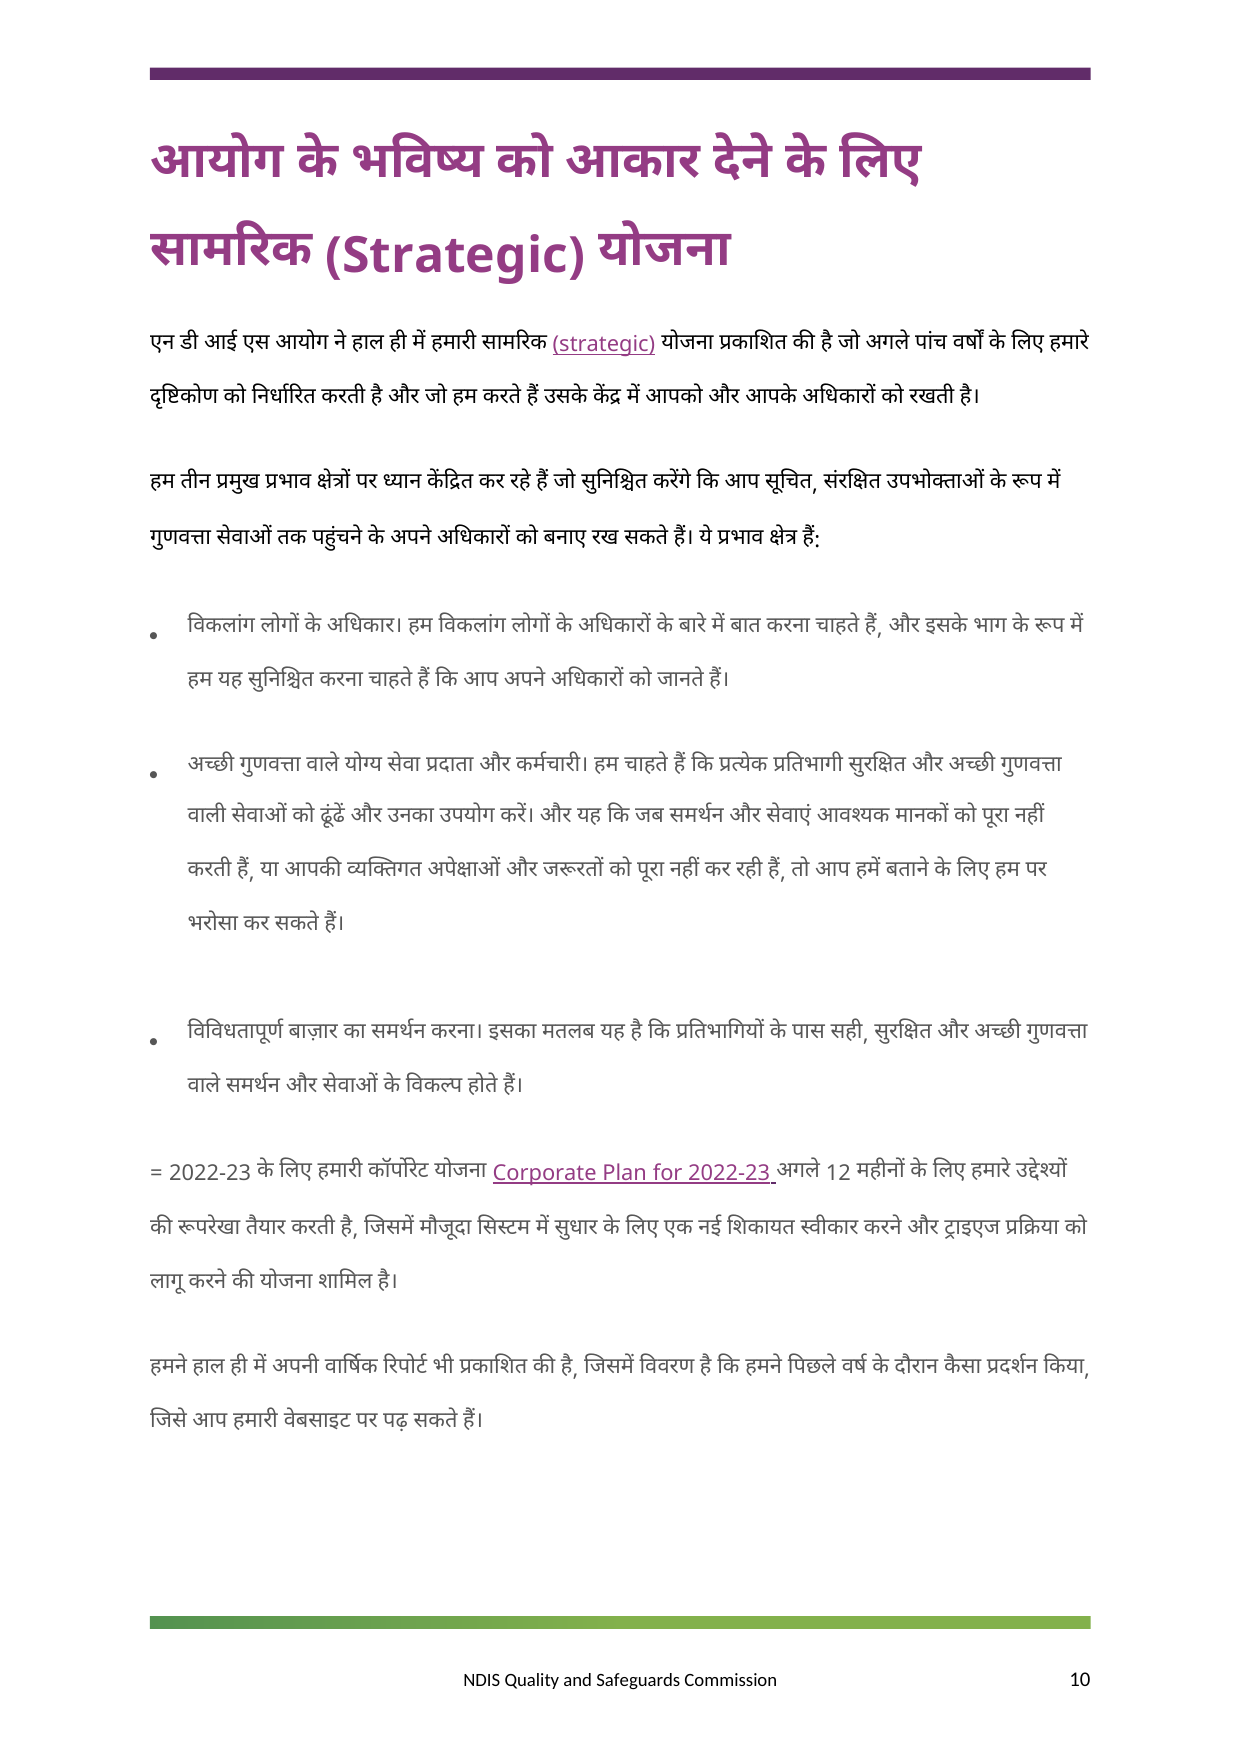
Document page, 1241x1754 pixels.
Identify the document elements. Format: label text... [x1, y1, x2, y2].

list विकलांग लोगों के अधिकार। हम विकलांग लोगों के अधिकारों के बारे में बात करना चाहते हैं, और इसके भाग के रूप में हम यह सुनिश्चित करना चाहते हैं कि आप अपने अधिकारों को जानते हैं। [150, 611, 1090, 751]
text सामरिक (Strategic) योजना [150, 233, 1090, 296]
list अच्छी गुणवत्ता वाले योग्य सेवा प्रदाता और कर्मचारी। हम चाहते हैं कि प्रत्येक प्रतिभागी सुरक्षित और अच्छी गुणवत्ता वाली सेवाओं को ढूंढें और उनका उपयोग करें। और यह कि जब समर्थन और सेवाएं आवश्यक मानकों को पूरा नहीं करती हैं, या आपकी व्यक्तिगत अपेक्षाओं और जरूरतों को पूरा नहीं कर रही हैं, तो आप हमें बताने के लिए हम पर भरोसा कर सकते हैं। [150, 751, 1090, 1016]
text = 2022-23 के लिए हमारी कॉर्पोरेट योजना Corporate Plan for 2022-23 अगले 12 महीनों के लिए हमारे उद्देश्यों की रूपरेखा तैयार करती है, जिसमें मौजूदा सिस्टम में सुधार के लिए एक नई शिकायत स्वीकार करने और ट्राइएज प्रक्रिया को लागू करने की योजना शामिल है। [150, 1156, 1090, 1320]
text हम तीन प्रमुख प्रभाव क्षेत्रों पर ध्यान केंद्रित कर रहे हैं जो सुनिश्चित करेंगे कि आप सूचित, संरक्षित उपभोक्ताओं के रूप में गुणवत्ता सेवाओं तक पहुंचने के अपने अधिकारों को बनाए रख सकते हैं। ये प्रभाव क्षेत्र हैं: [150, 466, 1090, 579]
list विविधतापूर्ण बाज़ार का समर्थन करना। इसका मतलब यह है कि प्रतिभागियों के पास सही, सुरक्षित और अच्छी गुणवत्ता वाले समर्थन और सेवाओं के विकल्प होते हैं। [150, 1016, 1090, 1124]
text एन डी आई एस आयोग ने हाल ही में हमारी सामरिक (strategic) योजना प्रकाशित की है जो अगले पांच वर्षों के लिए हमारे दृष्टिकोण को निर्धारित करती है और जो हम करते हैं उसके केंद्र में आपको और आपके अधिकारों को रखती है। [150, 327, 1090, 435]
text हमने हाल ही में अपनी वार्षिक रिपोर्ट भी प्रकाशित की है, जिसमें विवरण है कि हमने पिछले वर्ष के दौरान कैसा प्रदर्शन किया, जिसे आप हमारी वेबसाइट पर पढ़ सकते हैं। [150, 1351, 1090, 1459]
text आयोग के भविष्य को आकार देने के लिए [150, 150, 1090, 212]
